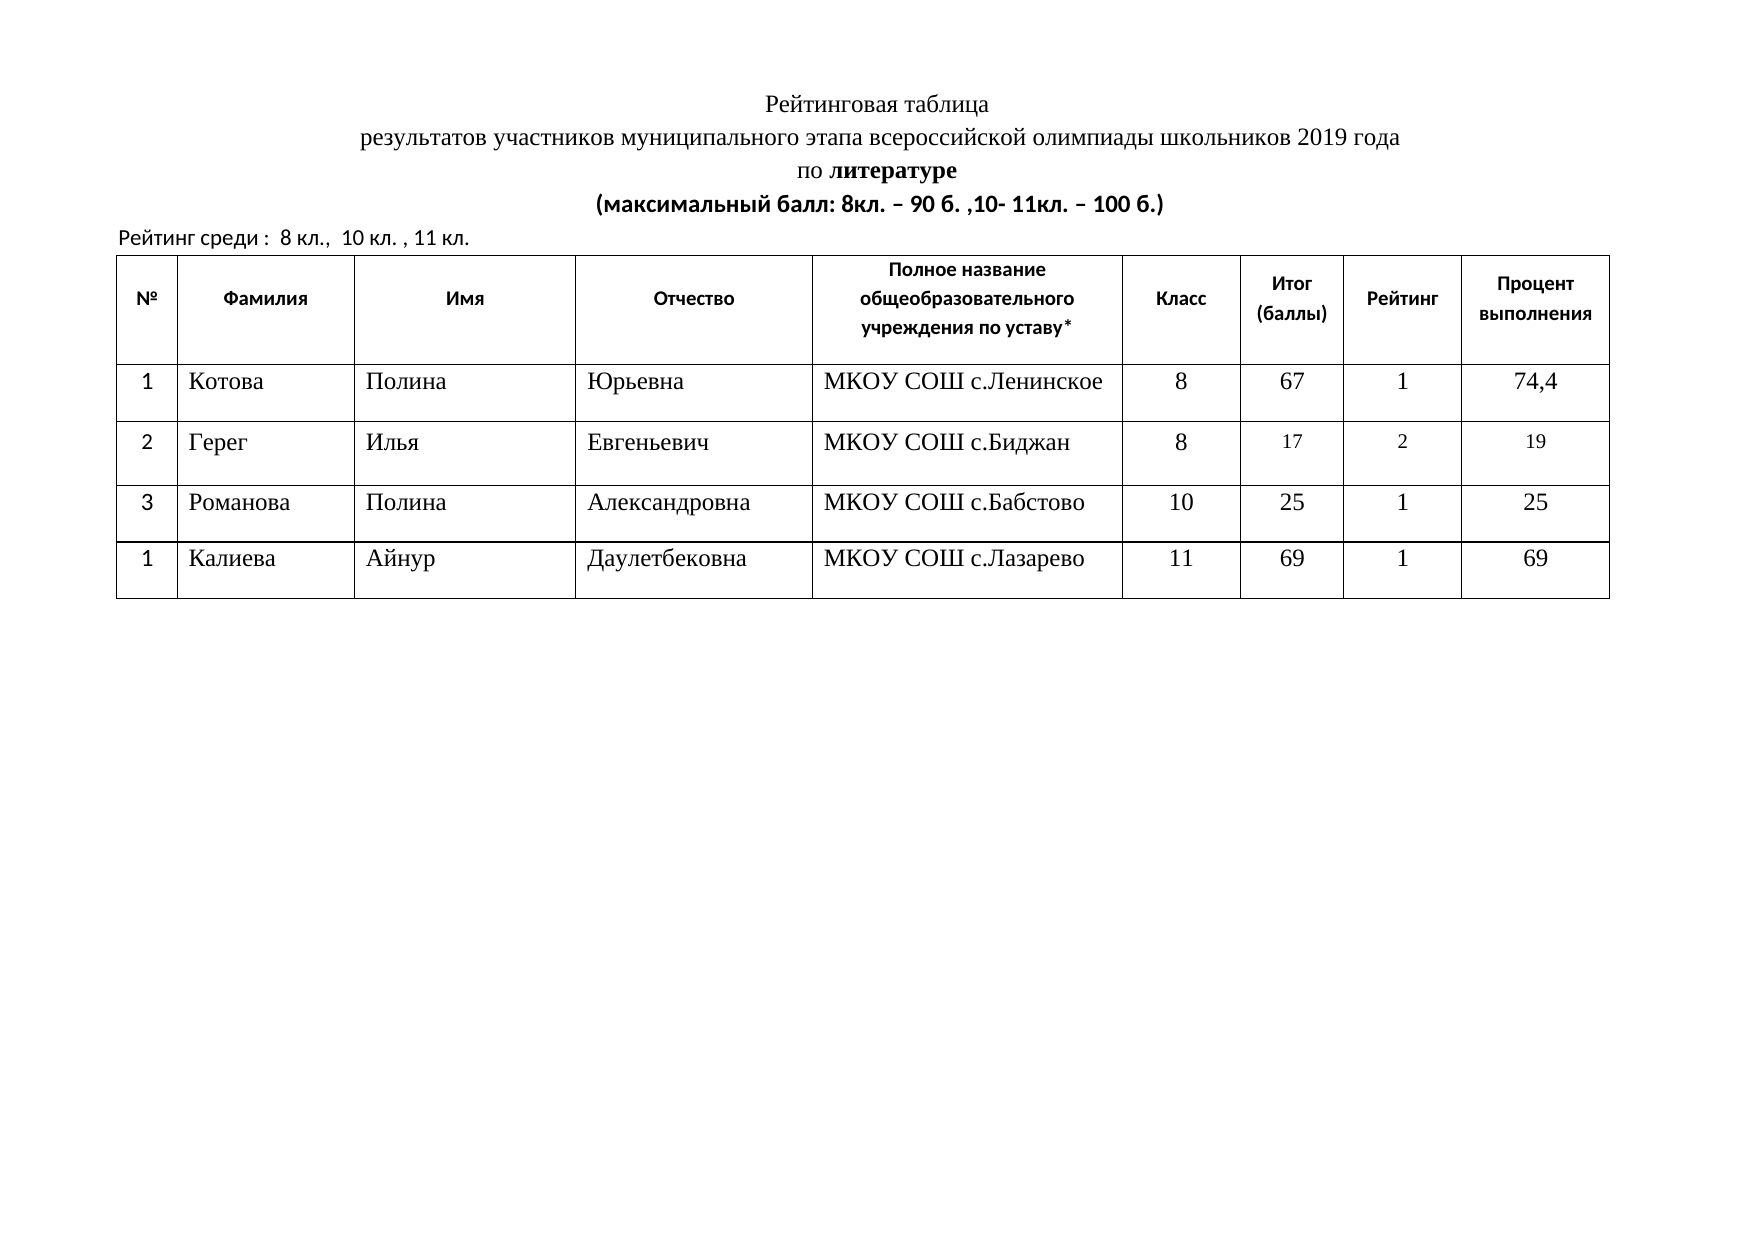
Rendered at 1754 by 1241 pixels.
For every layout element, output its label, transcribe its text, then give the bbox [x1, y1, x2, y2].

table_cell Полина [355, 365, 575, 421]
text результатов участников муниципального этапа всероссийской олимпиады школьников 2019 года [118, 122, 1636, 150]
table_cell 69 [1462, 543, 1609, 598]
table_cell 17 [1241, 422, 1343, 485]
table_cell 19 [1462, 422, 1609, 485]
table_header Имя [355, 256, 575, 364]
table_cell 8 [1123, 365, 1240, 421]
table_header Фамилия [178, 256, 354, 364]
table_header Полное название общеобразовательного учреждения по уставу* [813, 256, 1122, 364]
table_cell 1 [1344, 543, 1461, 598]
table_cell 11 [1123, 543, 1240, 598]
table_header Рейтинг [1344, 256, 1461, 364]
table_cell Романова [178, 486, 354, 541]
table_cell Герег [178, 422, 354, 485]
table_cell Калиева [178, 543, 354, 598]
table_cell 25 [1241, 486, 1343, 541]
table_cell 2 [117, 422, 177, 485]
text по литературе [118, 155, 1636, 183]
table_cell 67 [1241, 365, 1343, 421]
table_cell 69 [1241, 543, 1343, 598]
table_cell Евгеньевич [576, 422, 812, 485]
table_cell 2 [1344, 422, 1461, 485]
table_cell 1 [117, 365, 177, 421]
table_cell Котова [178, 365, 354, 421]
table_cell МКОУ СОШ с.Биджан [813, 422, 1122, 485]
table_cell Юрьевна [576, 365, 812, 421]
table_cell 1 [1344, 486, 1461, 541]
table_cell Полина [355, 486, 575, 541]
table_cell МКОУ СОШ с.Ленинское [813, 365, 1122, 421]
table_header Класс [1123, 256, 1240, 364]
table_cell 25 [1462, 486, 1609, 541]
table_header № [117, 256, 177, 364]
table_cell 1 [117, 543, 177, 598]
table_header Процент выполнения [1462, 256, 1609, 364]
table_cell 1 [1344, 365, 1461, 421]
text Рейтинг среди : 8 кл., 10 кл. , 11 кл. [118, 223, 1636, 251]
table_cell 3 [117, 486, 177, 541]
table_cell МКОУ СОШ с.Бабстово [813, 486, 1122, 541]
text (максимальный балл: 8кл. – 90 б. ,10- 11кл. – 100 б.) [118, 188, 1636, 218]
table_cell Александровна [576, 486, 812, 541]
table_cell 10 [1123, 486, 1240, 541]
table_cell Айнур [355, 543, 575, 598]
table_cell 74,4 [1462, 365, 1609, 421]
table_cell Илья [355, 422, 575, 485]
table_cell МКОУ СОШ с.Лазарево [813, 543, 1122, 598]
table_cell Даулетбековна [576, 543, 812, 598]
table_cell 8 [1123, 422, 1240, 485]
table_header Итог (баллы) [1241, 256, 1343, 364]
table_header Отчество [576, 256, 812, 364]
text Рейтинговая таблица [118, 89, 1636, 117]
